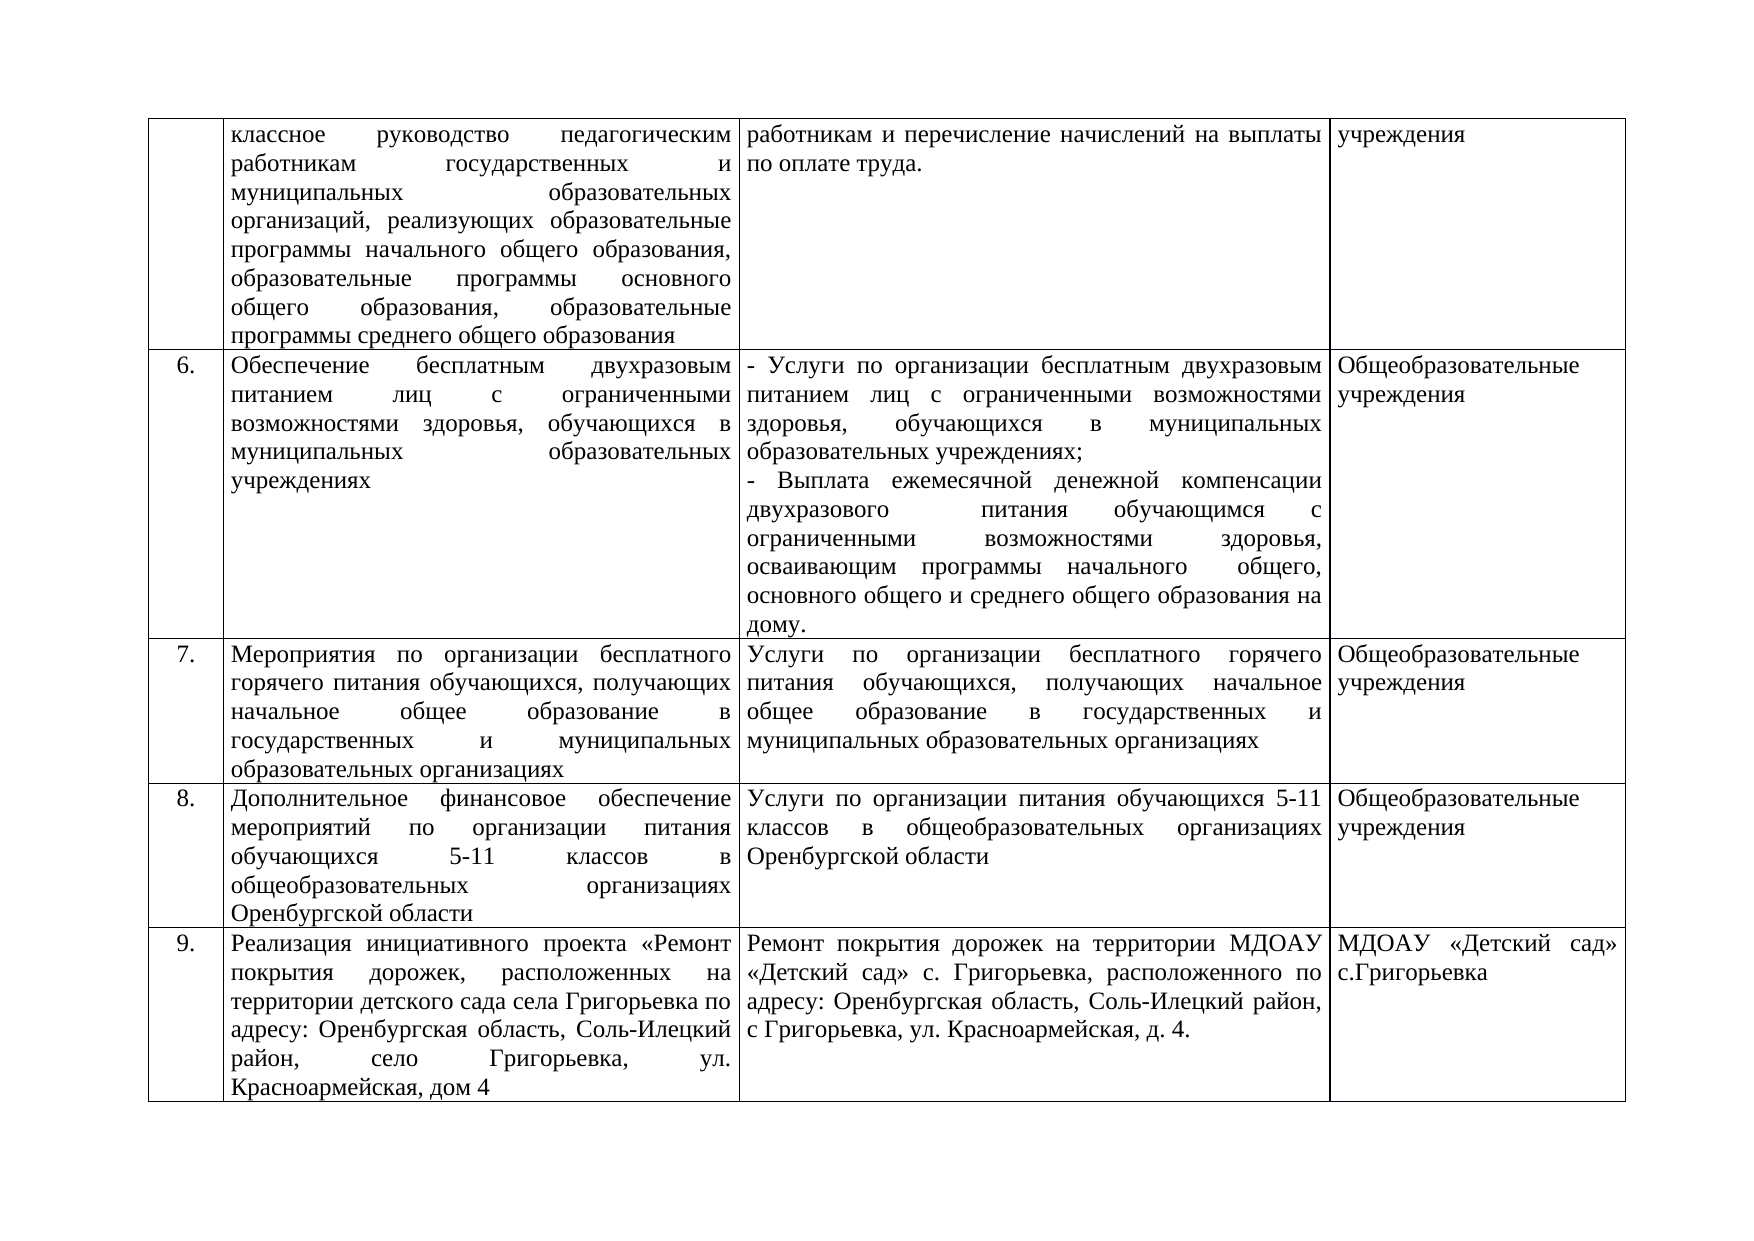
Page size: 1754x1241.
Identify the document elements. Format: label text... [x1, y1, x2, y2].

table_cell Услуги по организации бесплатного горячего питания обучающихся, получающих начальное общее образование в государственных и муниципальных образовательных организациях [740, 639, 1329, 782]
table_cell - Услуги по организации бесплатным двухразовым питанием лиц с ограниченными возможностями здоровья, обучающихся в муниципальных образовательных учреждениях; - Выплата ежемесячной денежной компенсации двухразового питания обучающимся с ограниченными возможностями здоровья, осваивающим программы начального общего, основного общего и среднего общего образования на дому. [740, 350, 1329, 638]
table_cell 5. [149, 119, 223, 349]
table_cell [740, 119, 1329, 349]
table_cell 9. [149, 928, 223, 1101]
table_cell 8. [149, 784, 223, 927]
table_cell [224, 119, 739, 349]
table_cell 6. [149, 350, 223, 638]
table_cell Услуги по организации питания обучающихся 5-11 классов в общеобразовательных организациях Оренбургской области [740, 784, 1329, 927]
table_cell 7. [149, 639, 223, 782]
table_cell Общеобразовательные учреждения [1331, 784, 1625, 927]
table_cell МДОАУ «Детский сад» с.Григорьевка [1331, 928, 1625, 1101]
table_cell Дополнительное финансовое обеспечение мероприятий по организации питания обучающихся 5-11 классов в общеобразовательных организациях Оренбургской области [224, 784, 739, 927]
table_cell Реализация инициативного проекта «Ремонт покрытия дорожек, расположенных на территории детского сада села Григорьевка по адресу: Оренбургская область, Соль-Илецкий район, село Григорьевка, ул. Красноармейская, дом 4 [224, 928, 739, 1101]
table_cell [1331, 119, 1625, 349]
table_cell Мероприятия по организации бесплатного горячего питания обучающихся, получающих начальное общее образование в государственных и муниципальных образовательных организациях [224, 639, 739, 782]
table_cell Общеобразовательные учреждения [1331, 639, 1625, 782]
table_cell Ремонт покрытия дорожек на территории МДОАУ «Детский сад» с. Григорьевка, расположенного по адресу: Оренбургская область, Соль-Илецкий район, с Григорьевка, ул. Красноармейская, д. 4. [740, 928, 1329, 1101]
table_cell Обеспечение бесплатным двухразовым питанием лиц с ограниченными возможностями здоровья, обучающихся в муниципальных образовательных учреждениях [224, 350, 739, 638]
table_cell Общеобразовательные учреждения [1331, 350, 1625, 638]
